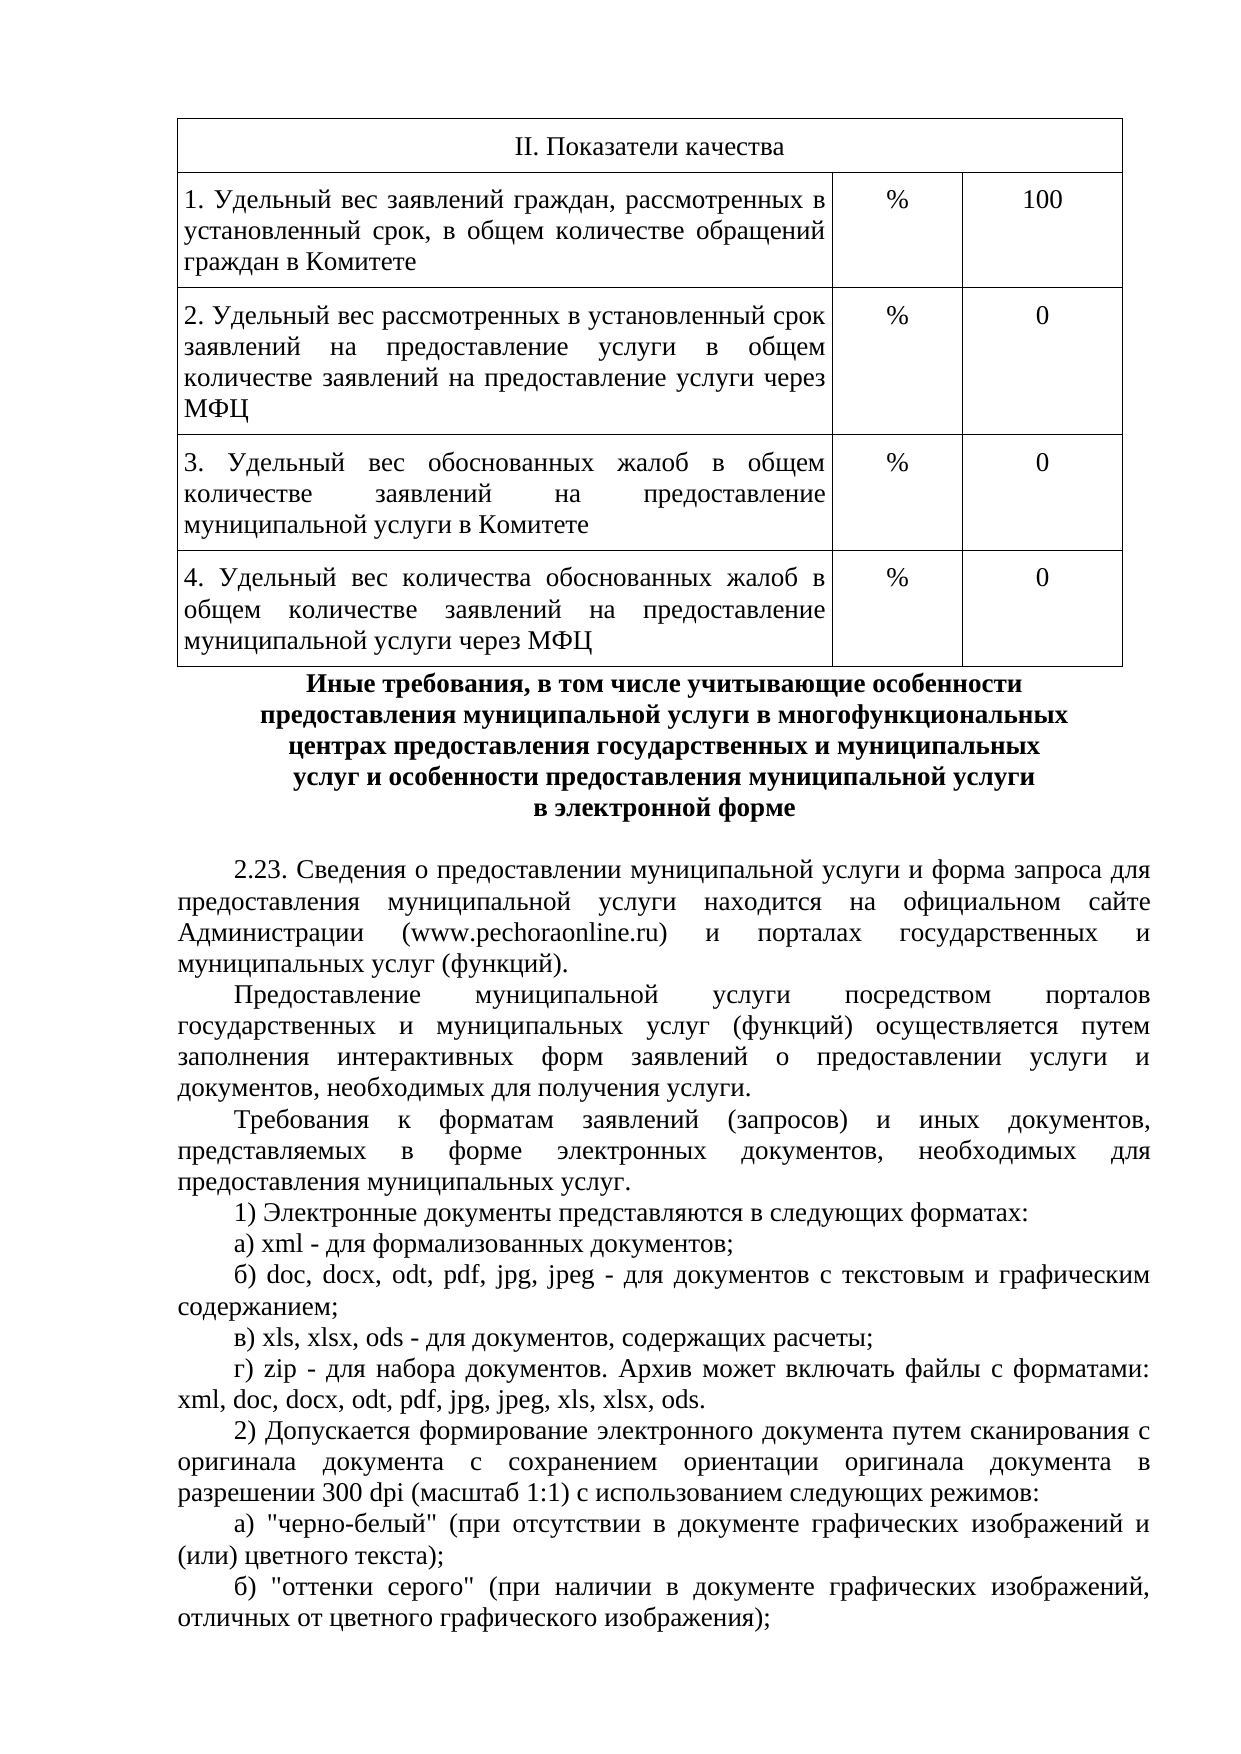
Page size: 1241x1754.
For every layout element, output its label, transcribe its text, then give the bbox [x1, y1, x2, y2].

title в электронной форме [177, 791, 1152, 822]
text б) "оттенки серого" (при наличии в документе графических изображений, отличных от цветного графического изображения); [177, 1570, 1152, 1632]
text а) xml - для формализованных документов; [177, 1227, 1152, 1258]
text Предоставление муниципальной услуги посредством порталов государственных и муниципальных услуг (функций) осуществляется путем заполнения интерактивных форм заявлений о предоставлении услуги и документов, необходимых для получения услуги. [177, 978, 1152, 1103]
text в) xls, xlsx, ods - для документов, содержащих расчеты; [177, 1321, 1152, 1352]
table_cell 0 [963, 551, 1122, 666]
table_cell % [833, 173, 962, 287]
text б) doc, docx, odt, pdf, jpg, jpeg - для документов с текстовым и графическим содержанием; [177, 1258, 1152, 1321]
text Требования к форматам заявлений (запросов) и иных документов, представляемых в форме электронных документов, необходимых для предоставления муниципальных услуг. [177, 1103, 1152, 1196]
table_cell 2. Удельный вес рассмотренных в установленный срок заявлений на предоставление услуги в общем количестве заявлений на предоставление услуги через МФЦ [178, 288, 832, 434]
text 2.23. Сведения о предоставлении муниципальной услуги и форма запроса для предоставления муниципальной услуги находится на официальном сайте Администрации (www.pechoraonline.ru) и порталах государственных и муниципальных услуг (функций). [177, 853, 1152, 978]
table_cell 0 [963, 435, 1122, 550]
table_cell II. Показатели качества [178, 119, 1122, 172]
text 1) Электронные документы представляются в следующих форматах: [177, 1196, 1152, 1227]
text г) zip - для набора документов. Архив может включать файлы с форматами: xml, doc, docx, odt, pdf, jpg, jpeg, xls, xlsx, ods. [177, 1352, 1152, 1414]
table_cell 1. Удельный вес заявлений граждан, рассмотренных в установленный срок, в общем количестве обращений граждан в Комитете [178, 173, 832, 287]
text 2) Допускается формирование электронного документа путем сканирования с оригинала документа с сохранением ориентации оригинала документа в разрешении 300 dpi (масштаб 1:1) с использованием следующих режимов: [177, 1414, 1152, 1508]
table_cell % [833, 551, 962, 666]
table_cell % [833, 288, 962, 434]
title предоставления муниципальной услуги в многофункциональных [177, 698, 1152, 729]
title центрах предоставления государственных и муниципальных [177, 729, 1152, 760]
table_cell 3. Удельный вес обоснованных жалоб в общем количестве заявлений на предоставление муниципальной услуги в Комитете [178, 435, 832, 550]
title услуг и особенности предоставления муниципальной услуги [177, 760, 1152, 791]
title Иные требования, в том числе учитывающие особенности [177, 667, 1152, 698]
table_cell 0 [963, 288, 1122, 434]
table_cell 4. Удельный вес количества обоснованных жалоб в общем количестве заявлений на предоставление муниципальной услуги через МФЦ [178, 551, 832, 666]
text а) "черно-белый" (при отсутствии в документе графических изображений и (или) цветного текста); [177, 1508, 1152, 1570]
table_cell % [833, 435, 962, 550]
table_cell 100 [963, 173, 1122, 287]
